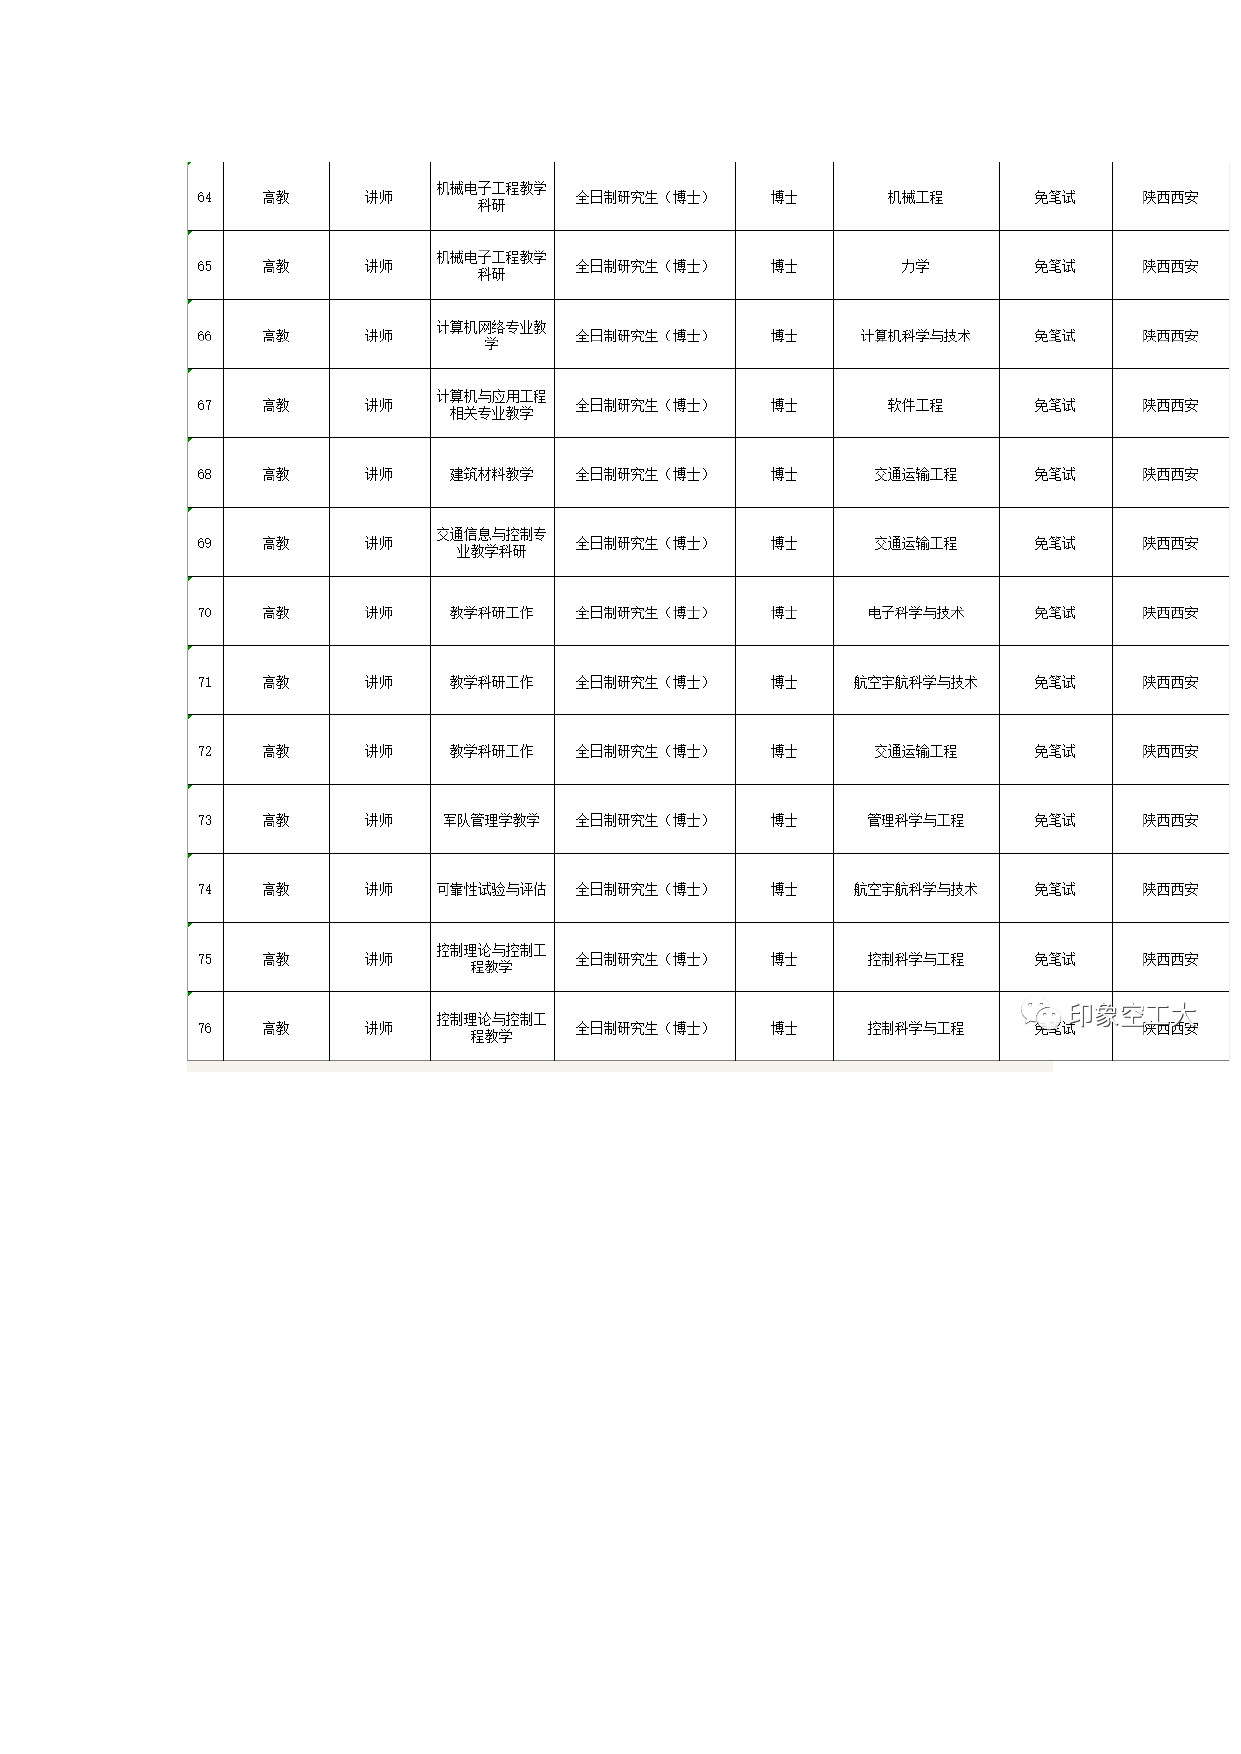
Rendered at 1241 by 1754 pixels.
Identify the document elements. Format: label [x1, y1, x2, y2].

picture [187, 162, 1230, 1061]
